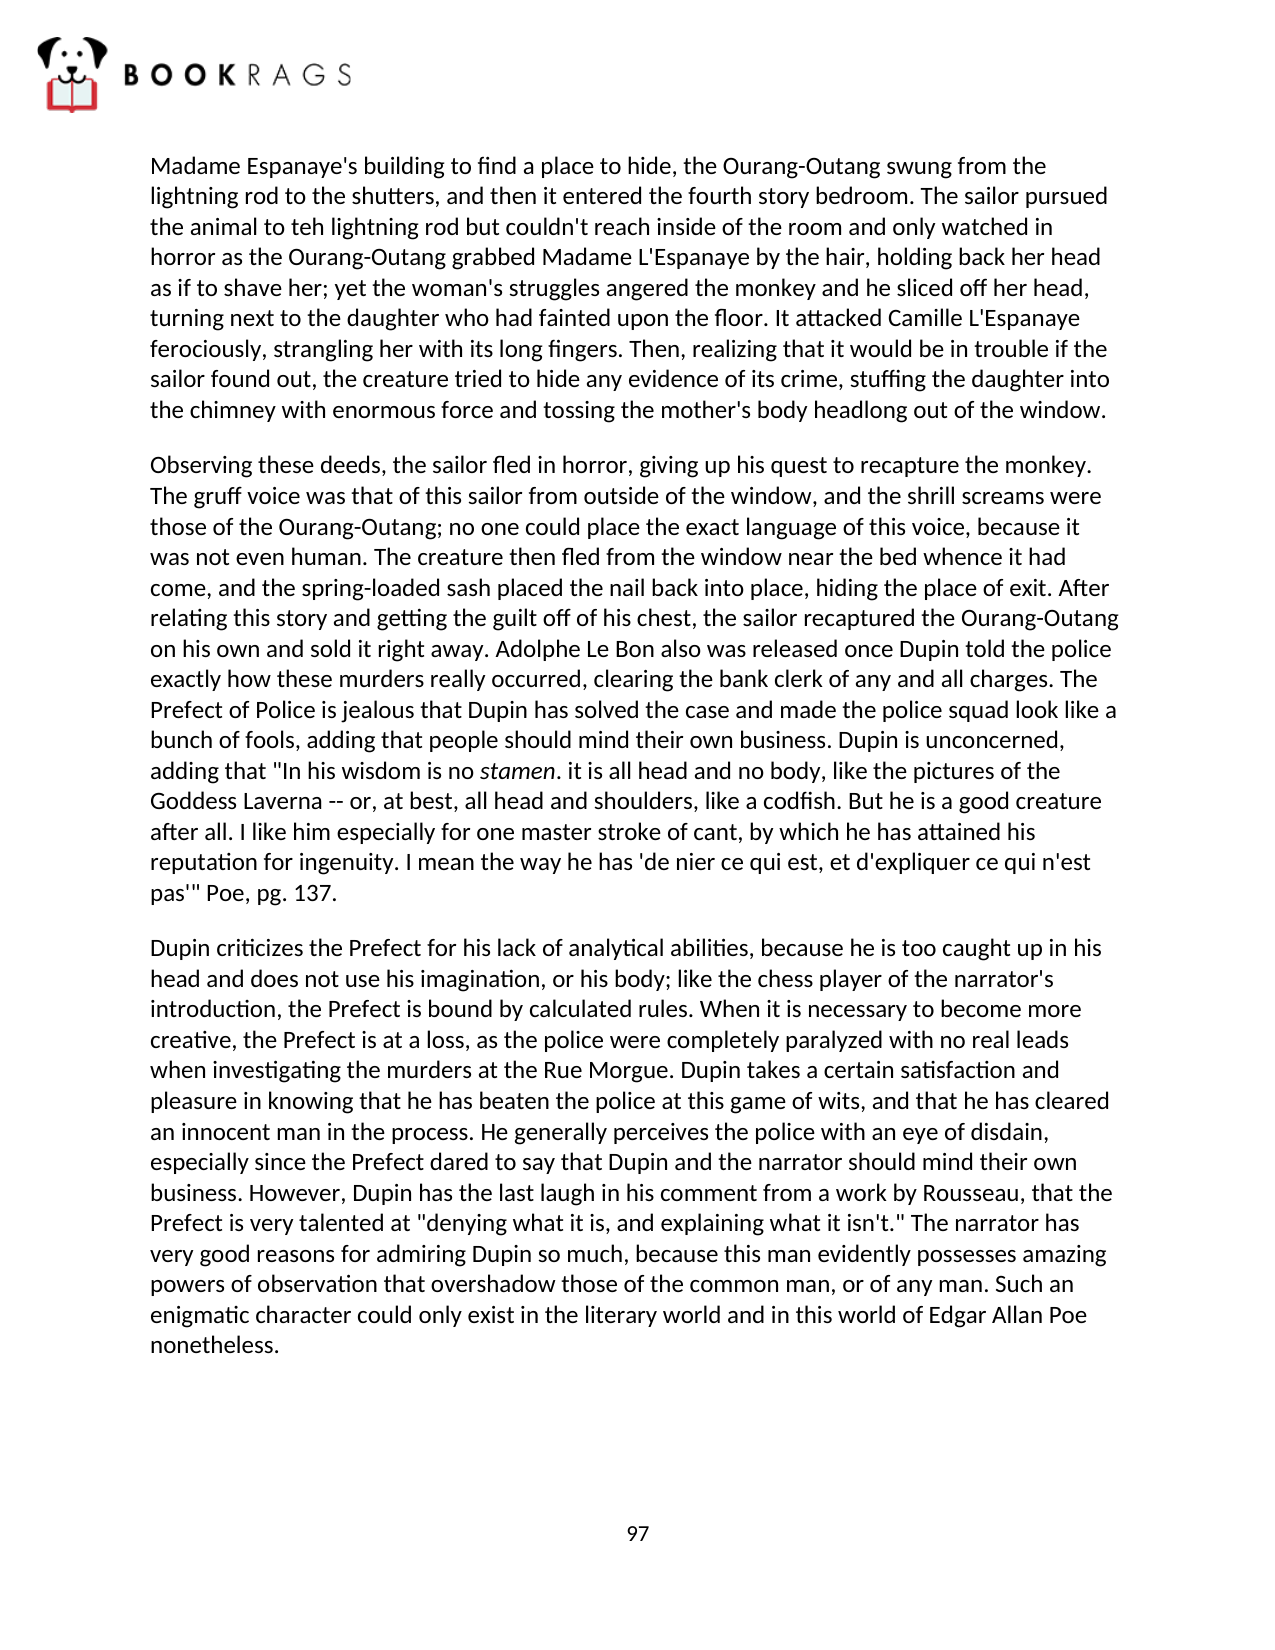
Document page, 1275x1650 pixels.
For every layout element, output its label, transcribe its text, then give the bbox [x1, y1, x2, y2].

text Observing these deeds, the sailor fled in horror, giving up his quest to recapture the monkey. The gruff voice was that of this sailor from outside of the window, and the shrill screams were those of the Ourang-Outang; no one could place the exact language of this voice, because it was not even human. The creature then fled from the window near the bed whence it had come, and the spring-loaded sash placed the nail back into place, hiding the place of exit. After relating this story and getting the guilt off of his chest, the sailor recaptured the Ourang-Outang on his own and sold it right away. Adolphe Le Bon also was released once Dupin told the police exactly how these murders really occurred, clearing the bank clerk of any and all charges. The Prefect of Police is jealous that Dupin has solved the case and made the police squad look like a bunch of fools, adding that people should mind their own business. Dupin is unconcerned, adding that "In his wisdom is no stamen. it is all head and no body, like the pictures of the Goddess Laverna -- or, at best, all head and shoulders, like a codfish. But he is a good creature after all. I like him especially for one master stroke of cant, by which he has attained his reputation for ingenuity. I mean the way he has 'de nier ce qui est, et d'expliquer ce qui n'est pas'" Poe, pg. 137. [150, 450, 1125, 907]
text Dupin criticizes the Prefect for his lack of analytical abilities, because he is too caught up in his head and does not use his imagination, or his body; like the chess player of the narrator's introduction, the Prefect is bound by calculated rules. When it is necessary to become more creative, the Prefect is at a loss, as the police were completely paralyzed with no real leads when investigating the murders at the Rue Morgue. Dupin takes a certain satisfaction and pleasure in knowing that he has beaten the police at this game of wits, and that he has cleared an innocent man in the process. He generally perceives the police with an eye of disdain, especially since the Prefect dared to say that Dupin and the narrator should mind their own business. However, Dupin has the last laugh in his comment from a work by Rousseau, that the Prefect is very talented at "denying what it is, and explaining what it isn't." The narrator has very good reasons for admiring Dupin so much, because this man evidently possesses amazing powers of observation that overshadow those of the common man, or of any man. Such an enigmatic character could only exist in the literary world and in this world of Edgar Allan Poe nonetheless. [150, 932, 1125, 1360]
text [150, 150, 1125, 425]
picture [37, 37, 351, 113]
